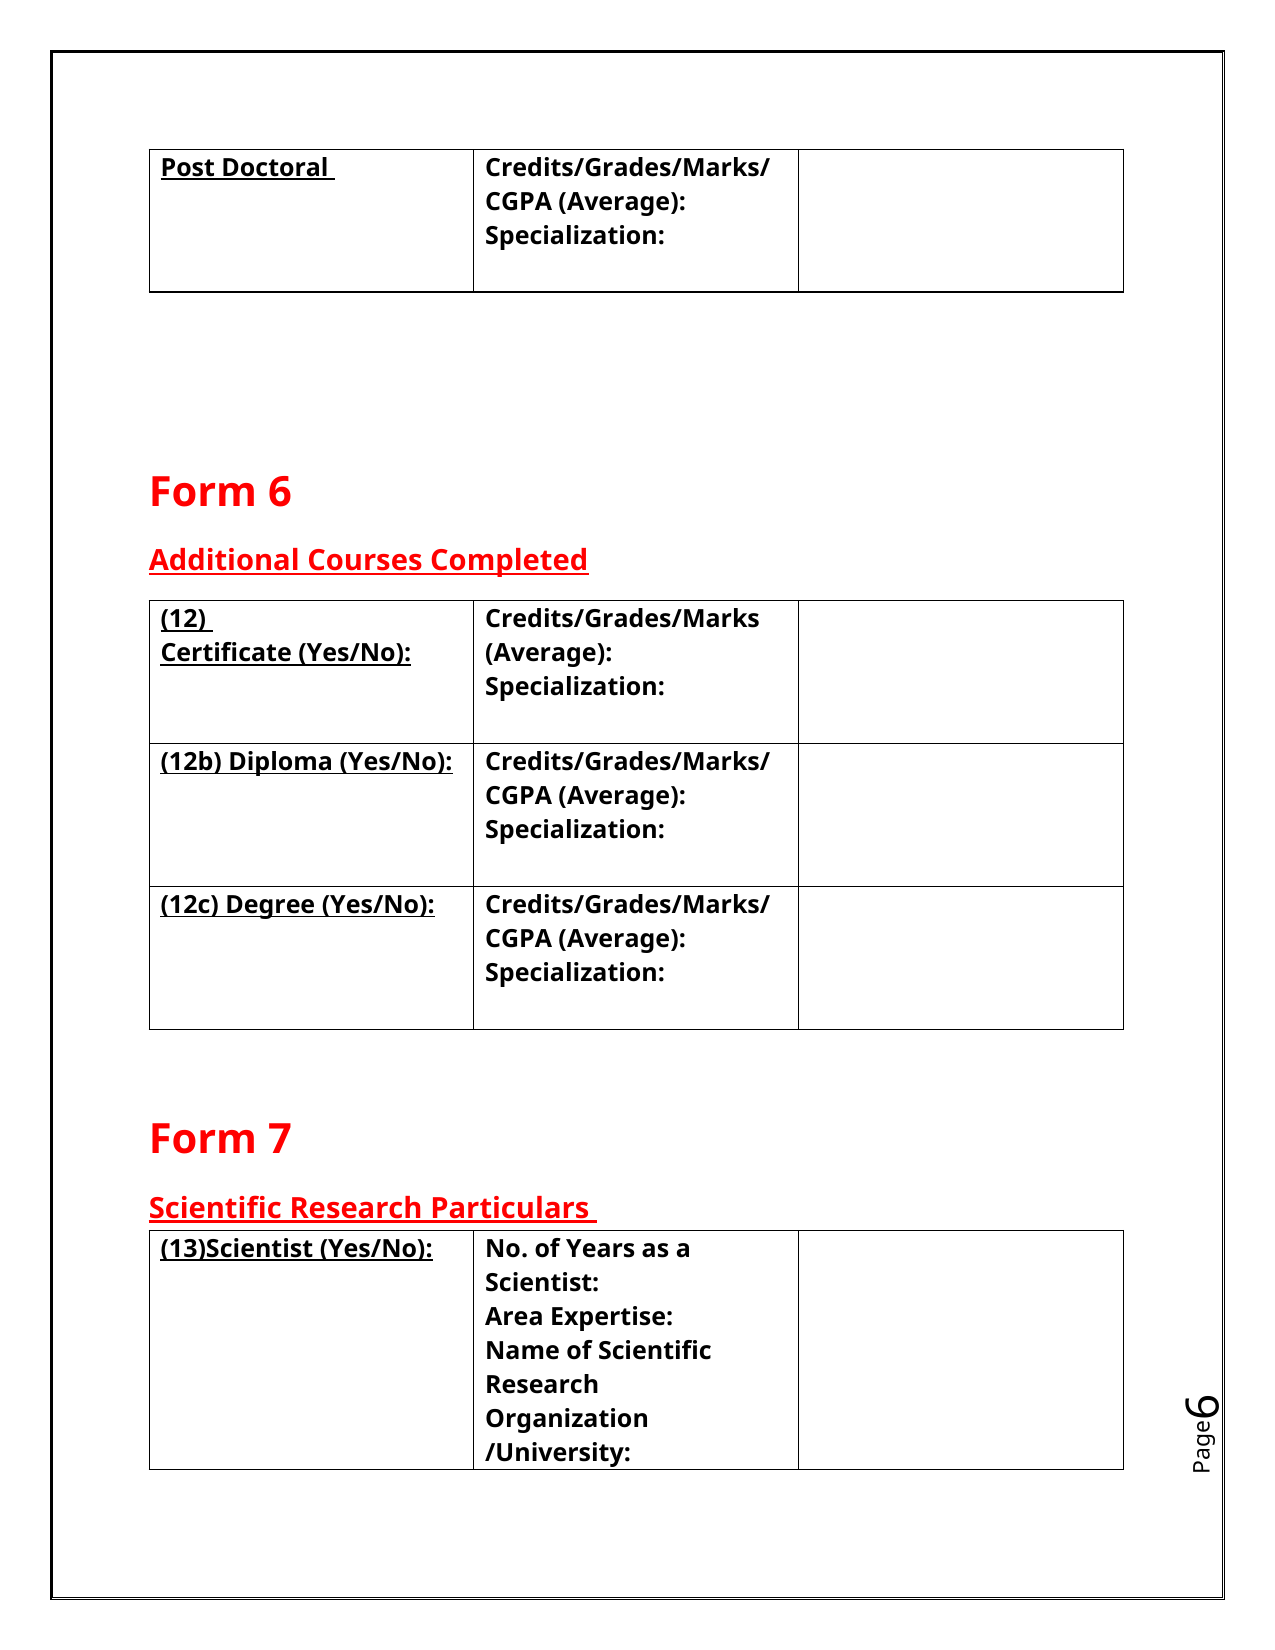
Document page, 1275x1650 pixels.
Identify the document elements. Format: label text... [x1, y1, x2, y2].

table_cell (12c) Degree (Yes/No): [150, 887, 473, 1029]
table_cell [799, 150, 1123, 291]
table_header [799, 1231, 1123, 1469]
text Scientific Research Particulars [148, 1187, 1126, 1227]
table_header Credits/Grades/Marks (Average): Specialization: [474, 601, 798, 743]
table_cell Credits/Grades/Marks/CGPA (Average): Specialization: [474, 887, 798, 1029]
text Additional Courses Completed [148, 539, 1126, 579]
table_header (12) Certificate (Yes/No): [150, 601, 473, 743]
text Form 6 [148, 462, 1126, 518]
table_cell (12b) Diploma (Yes/No): [150, 744, 473, 886]
table_cell Credits/Grades/Marks/CGPA (Average): Specialization: [474, 744, 798, 886]
table_cell [799, 887, 1123, 1029]
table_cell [474, 150, 798, 291]
table_cell Post Doctoral [150, 150, 473, 291]
table_cell [799, 744, 1123, 886]
table_header [799, 601, 1123, 743]
text Form 7 [148, 1109, 1126, 1166]
table_header No. of Years as a Scientist: Area Expertise: Name of Scientific Research Organization /University: [474, 1231, 798, 1469]
table_header (13)Scientist (Yes/No): [150, 1231, 473, 1469]
